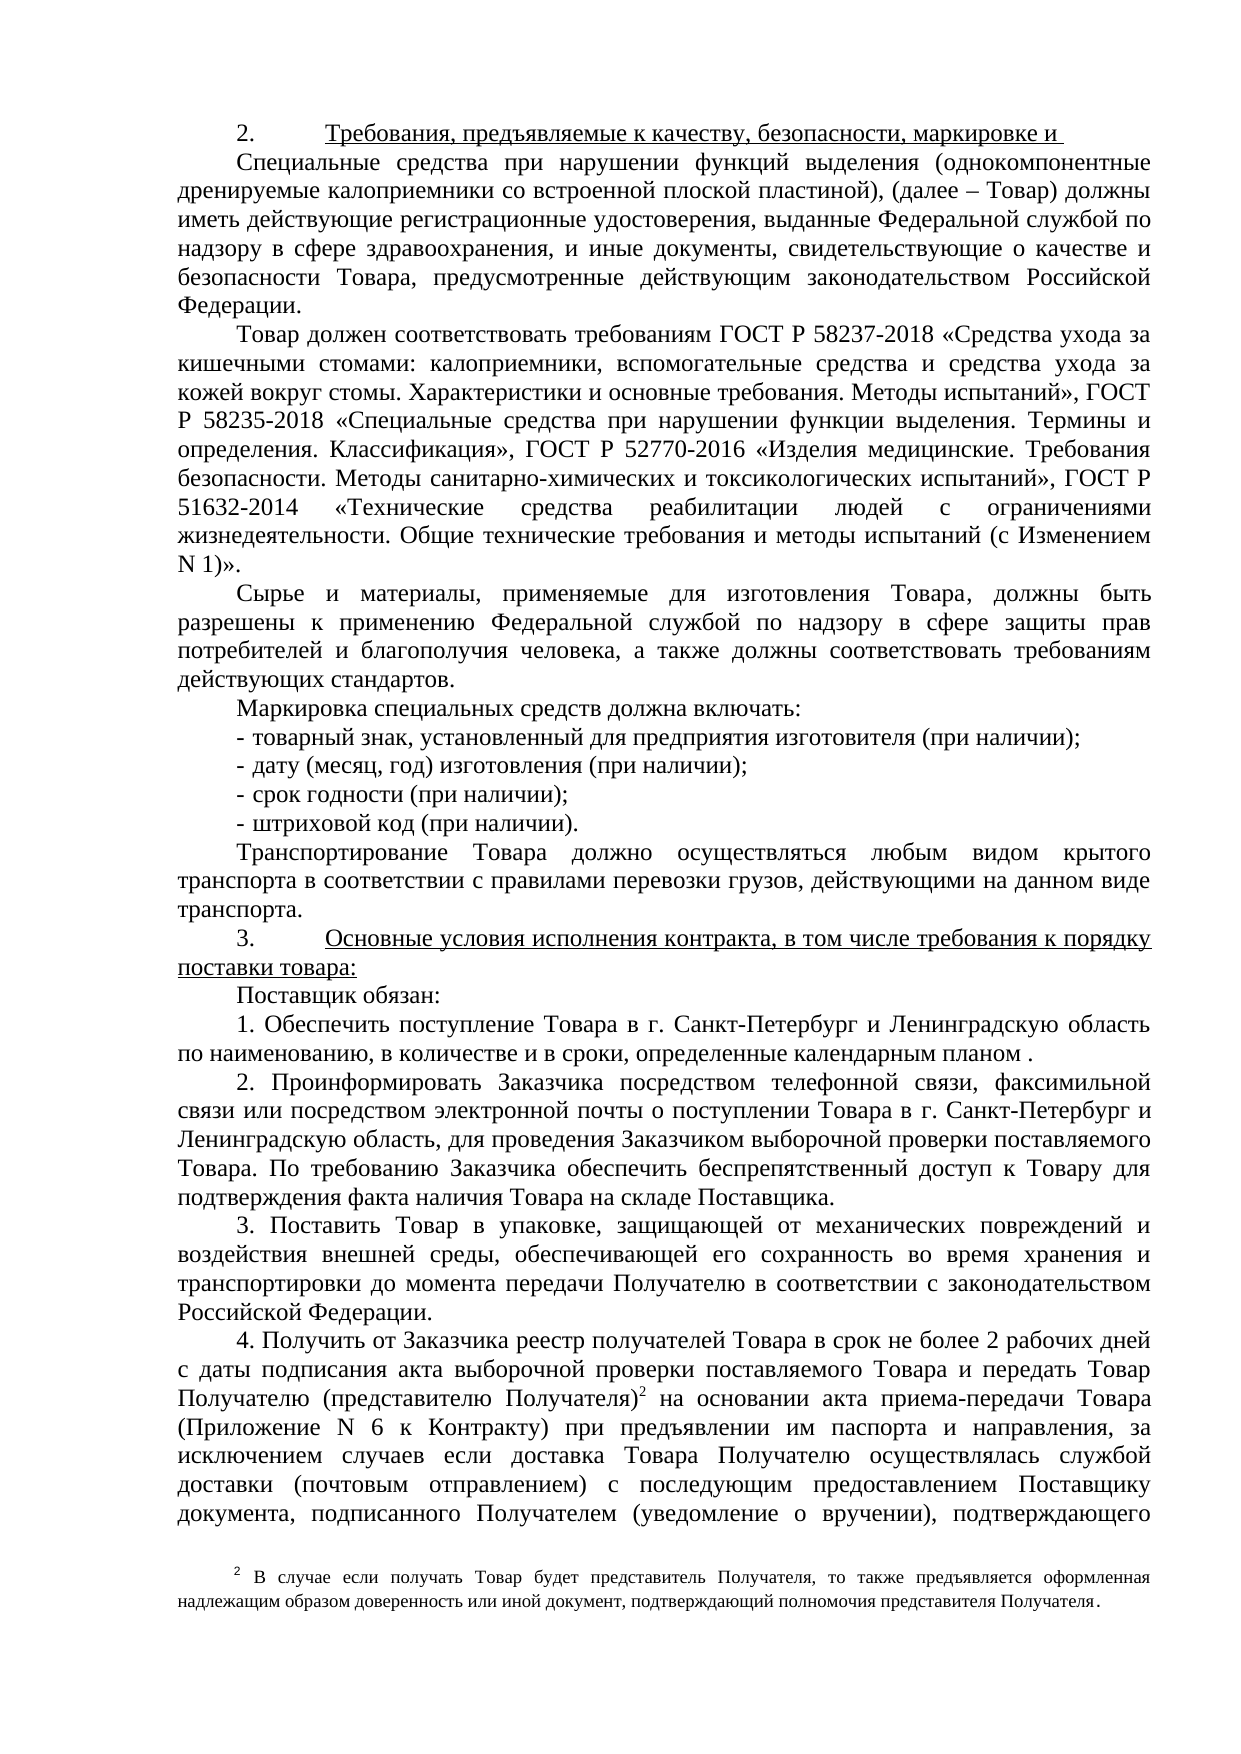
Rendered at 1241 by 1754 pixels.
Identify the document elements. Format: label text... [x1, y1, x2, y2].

list дату (месяц, год) изготовления (при наличии); [177, 751, 1152, 779]
text 2. Проинформировать Заказчика посредством телефонной связи, факсимильной связи или посредством электронной почты о поступлении Товара в г. Санкт-Петербург и Ленинградскую область, для проведения Заказчиком выборочной проверки поставляемого Товара. По требованию Заказчика обеспечить беспрепятственный доступ к Товару для подтверждения факта наличия Товара на складе Поставщика. [177, 1067, 1152, 1211]
text 3. Поставить Товар в упаковке, защищающей от механических повреждений и воздействия внешней среды, обеспечивающей его сохранность во время хранения и транспортировки до момента передачи Получателю в соответствии с законодательством Российской Федерации. [177, 1211, 1152, 1326]
text Товар должен соответствовать требованиям ГОСТ Р 58237-2018 «Средства ухода за кишечными стомами: калоприемники, вспомогательные средства и средства ухода за кожей вокруг стомы. Характеристики и основные требования. Методы испытаний», ГОСТ Р 58235-2018 «Специальные средства при нарушении функции выделения. Термины и определения. Классификация», ГОСТ Р 52770-2016 «Изделия медицинские. Требования безопасности. Методы санитарно-химических и токсикологических испытаний», ГОСТ Р 51632-2014 «Технические средства реабилитации людей с ограничениями жизнедеятельности. Общие технические требования и методы испытаний (с Изменением N 1)». [177, 319, 1152, 578]
text Специальные средства при нарушении функций выделения (однокомпонентные дренируемые калоприемники со встроенной плоской пластиной), (далее – Товар) должны иметь действующие регистрационные удостоверения, выданные Федеральной службой по надзору в сфере здравоохранения, и иные документы, свидетельствующие о качестве и безопасности Товара, предусмотренные действующим законодательством Российской Федерации. [177, 147, 1152, 319]
list Основные условия исполнения контракта, в том числе требования к порядку поставки товара: [177, 923, 1152, 981]
text Сырье и материалы, применяемые для изготовления Товара, должны быть разрешены к применению Федеральной службой по надзору в сфере защиты прав потребителей и благополучия человека, а также должны соответствовать требованиям действующих стандартов. [177, 578, 1152, 693]
list товарный знак, установленный для предприятия изготовителя (при наличии); [177, 722, 1152, 751]
list срок годности (при наличии); [177, 779, 1152, 808]
text Поставщик обязан: [177, 981, 1152, 1009]
text Транспортирование Товара должно осуществляться любым видом крытого транспорта в соответствии с правилами перевозки грузов, действующими на данном виде транспорта. [177, 837, 1152, 923]
list штриховой код (при наличии). [177, 808, 1152, 837]
list Требования, предъявляемые к качеству, безопасности, маркировке и [177, 118, 1152, 147]
text 1. Обеспечить поступление Товара в г. Санкт-Петербург и Ленинградскую область по наименованию, в количестве и в сроки, определенные календарным планом . [177, 1009, 1152, 1067]
text Маркировка специальных средств должна включать: [177, 693, 1152, 722]
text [177, 1326, 1152, 1527]
